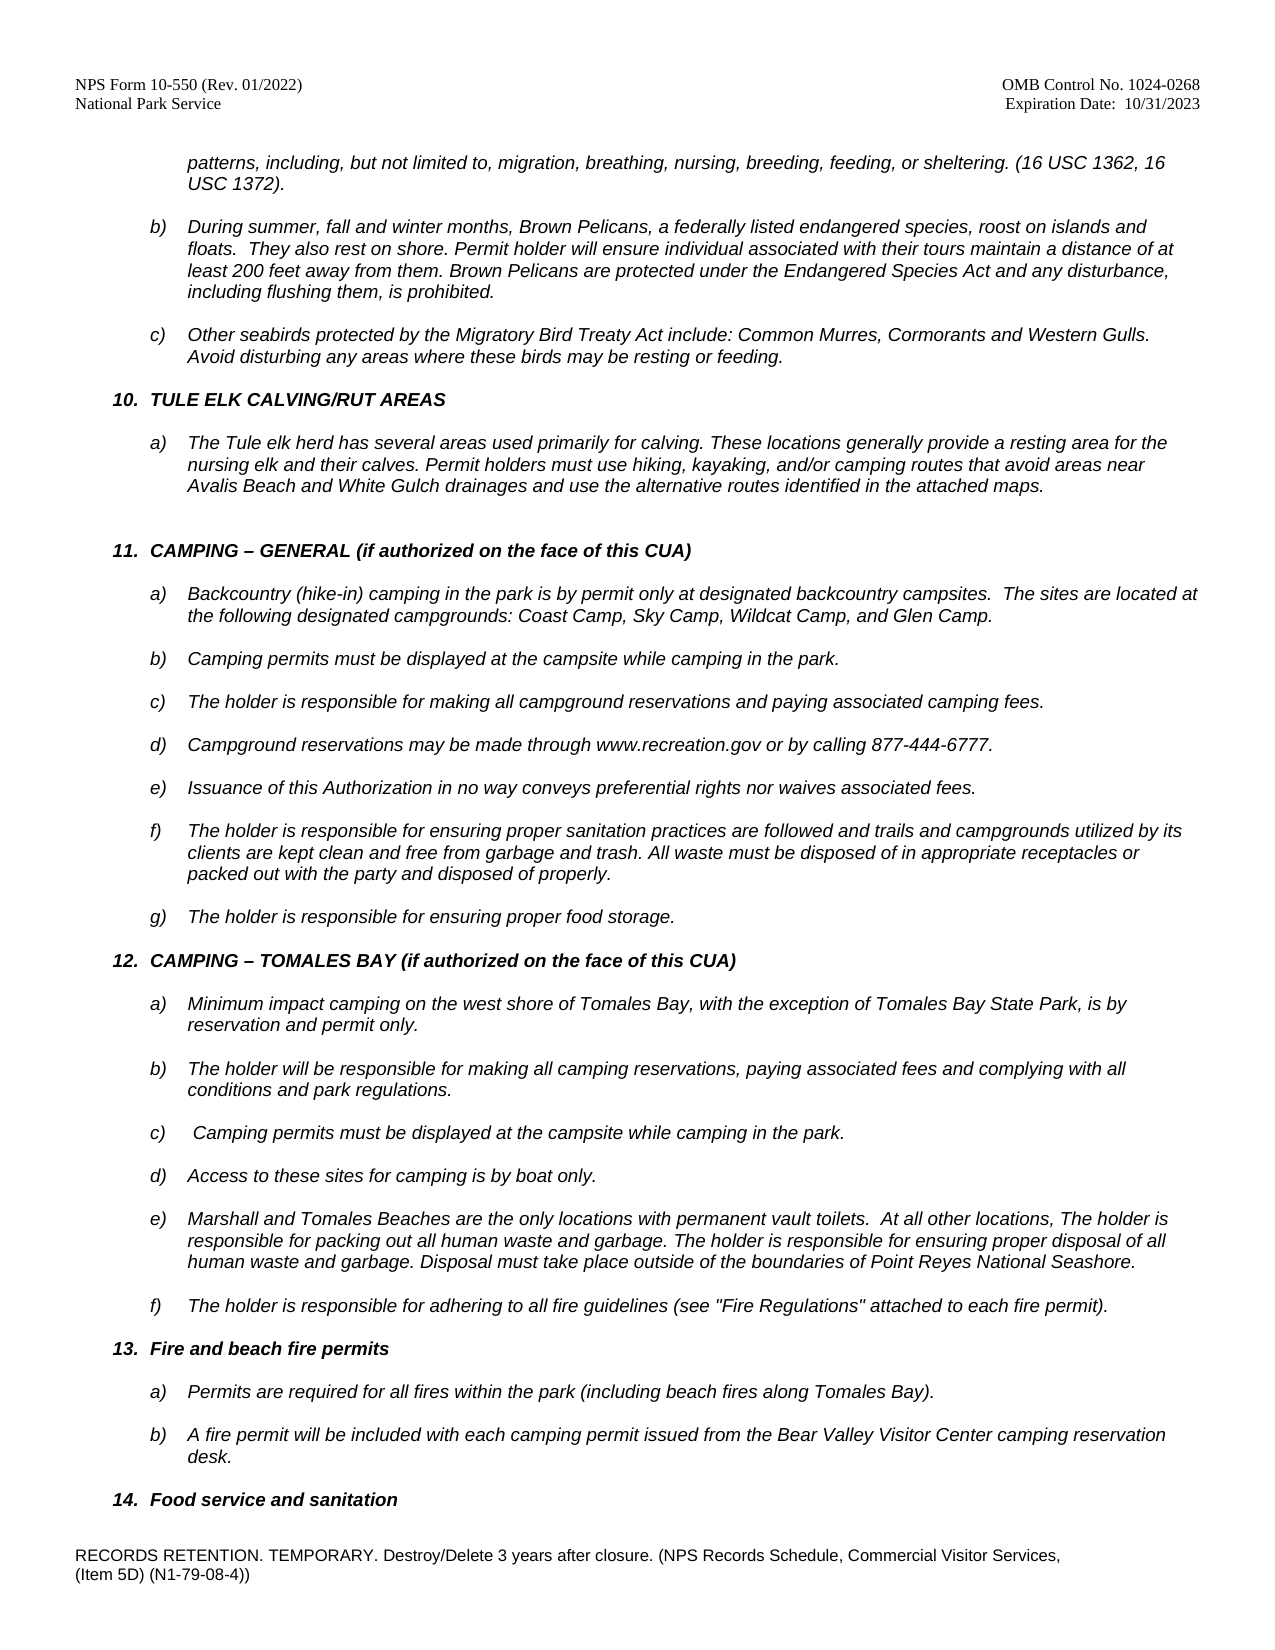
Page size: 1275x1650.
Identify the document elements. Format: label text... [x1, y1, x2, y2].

list Marshall and Tomales Beaches are the only locations with permanent vault toilets. At all other locations, The holder is responsible for packing out all human waste and garbage. The holder is responsible for ensuring proper disposal of all human waste and garbage. Disposal must take place outside of the boundaries of Point Reyes National Seashore. [150, 1208, 1200, 1273]
list Camping permits must be displayed at the campsite while camping in the park. [150, 648, 1200, 669]
list Camping permits must be displayed at the campsite while camping in the park. [150, 1122, 1200, 1143]
list Issuance of this Authorization in no way conveys preferential rights nor waives associated fees. [150, 777, 1200, 798]
list The holder is responsible for making all campground reservations and paying associated camping fees. [150, 691, 1200, 712]
list A fire permit will be included with each camping permit issued from the Bear Valley Visitor Center camping reservation desk. [150, 1424, 1200, 1467]
list The holder is responsible for ensuring proper sanitation practices are followed and trails and campgrounds utilized by its clients are kept clean and free from garbage and trash. All waste must be disposed of in appropriate receptacles or packed out with the party and disposed of properly. [150, 820, 1200, 885]
list The holder is responsible for adhering to all fire guidelines (see "Fire Regulations" attached to each fire permit). [150, 1294, 1200, 1316]
list Other seabirds protected by the Migratory Bird Treaty Act include: Common Murres, Cormorants and Western Gulls. Avoid disturbing any areas where these birds may be resting or feeding. [150, 324, 1200, 367]
list CAMPING – TOMALES BAY (if authorized on the face of this CUA) [112, 949, 1200, 971]
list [150, 152, 1200, 195]
list The Tule elk herd has several areas used primarily for calving. These locations generally provide a resting area for the nursing elk and their calves. Permit holders must use hiking, kayaking, and/or camping routes that avoid areas near Avalis Beach and White Gulch drainages and use the alternative routes identified in the attached maps. [150, 432, 1200, 497]
list The holder is responsible for ensuring proper food storage. [150, 906, 1200, 928]
list The holder will be responsible for making all camping reservations, paying associated fees and complying with all conditions and park regulations. [150, 1057, 1200, 1100]
list Permits are required for all fires within the park (including beach fires along Tomales Bay). [150, 1381, 1200, 1402]
list During summer, fall and winter months, Brown Pelicans, a federally listed endangered species, roost on islands and floats. They also rest on shore. Permit holder will ensure individual associated with their tours maintain a distance of at least 200 feet away from them. Brown Pelicans are protected under the Endangered Species Act and any disturbance, including flushing them, is prohibited. [150, 216, 1200, 303]
list TULE ELK CALVING/RUT AREAS [112, 389, 1200, 410]
list Minimum impact camping on the west shore of Tomales Bay, with the exception of Tomales Bay State Park, is by reservation and permit only. [150, 993, 1200, 1036]
list CAMPING – GENERAL (if authorized on the face of this CUA) [112, 540, 1200, 561]
list Campground reservations may be made through www.recreation.gov or by calling 877-444-6777. [150, 734, 1200, 755]
list Food service and sanitation [112, 1488, 1200, 1510]
list Access to these sites for camping is by boat only. [150, 1165, 1200, 1187]
list Fire and beach fire permits [112, 1338, 1200, 1359]
list Backcountry (hike-in) camping in the park is by permit only at designated backcountry campsites. The sites are located at the following designated campgrounds: Coast Camp, Sky Camp, Wildcat Camp, and Glen Camp. [150, 583, 1200, 626]
